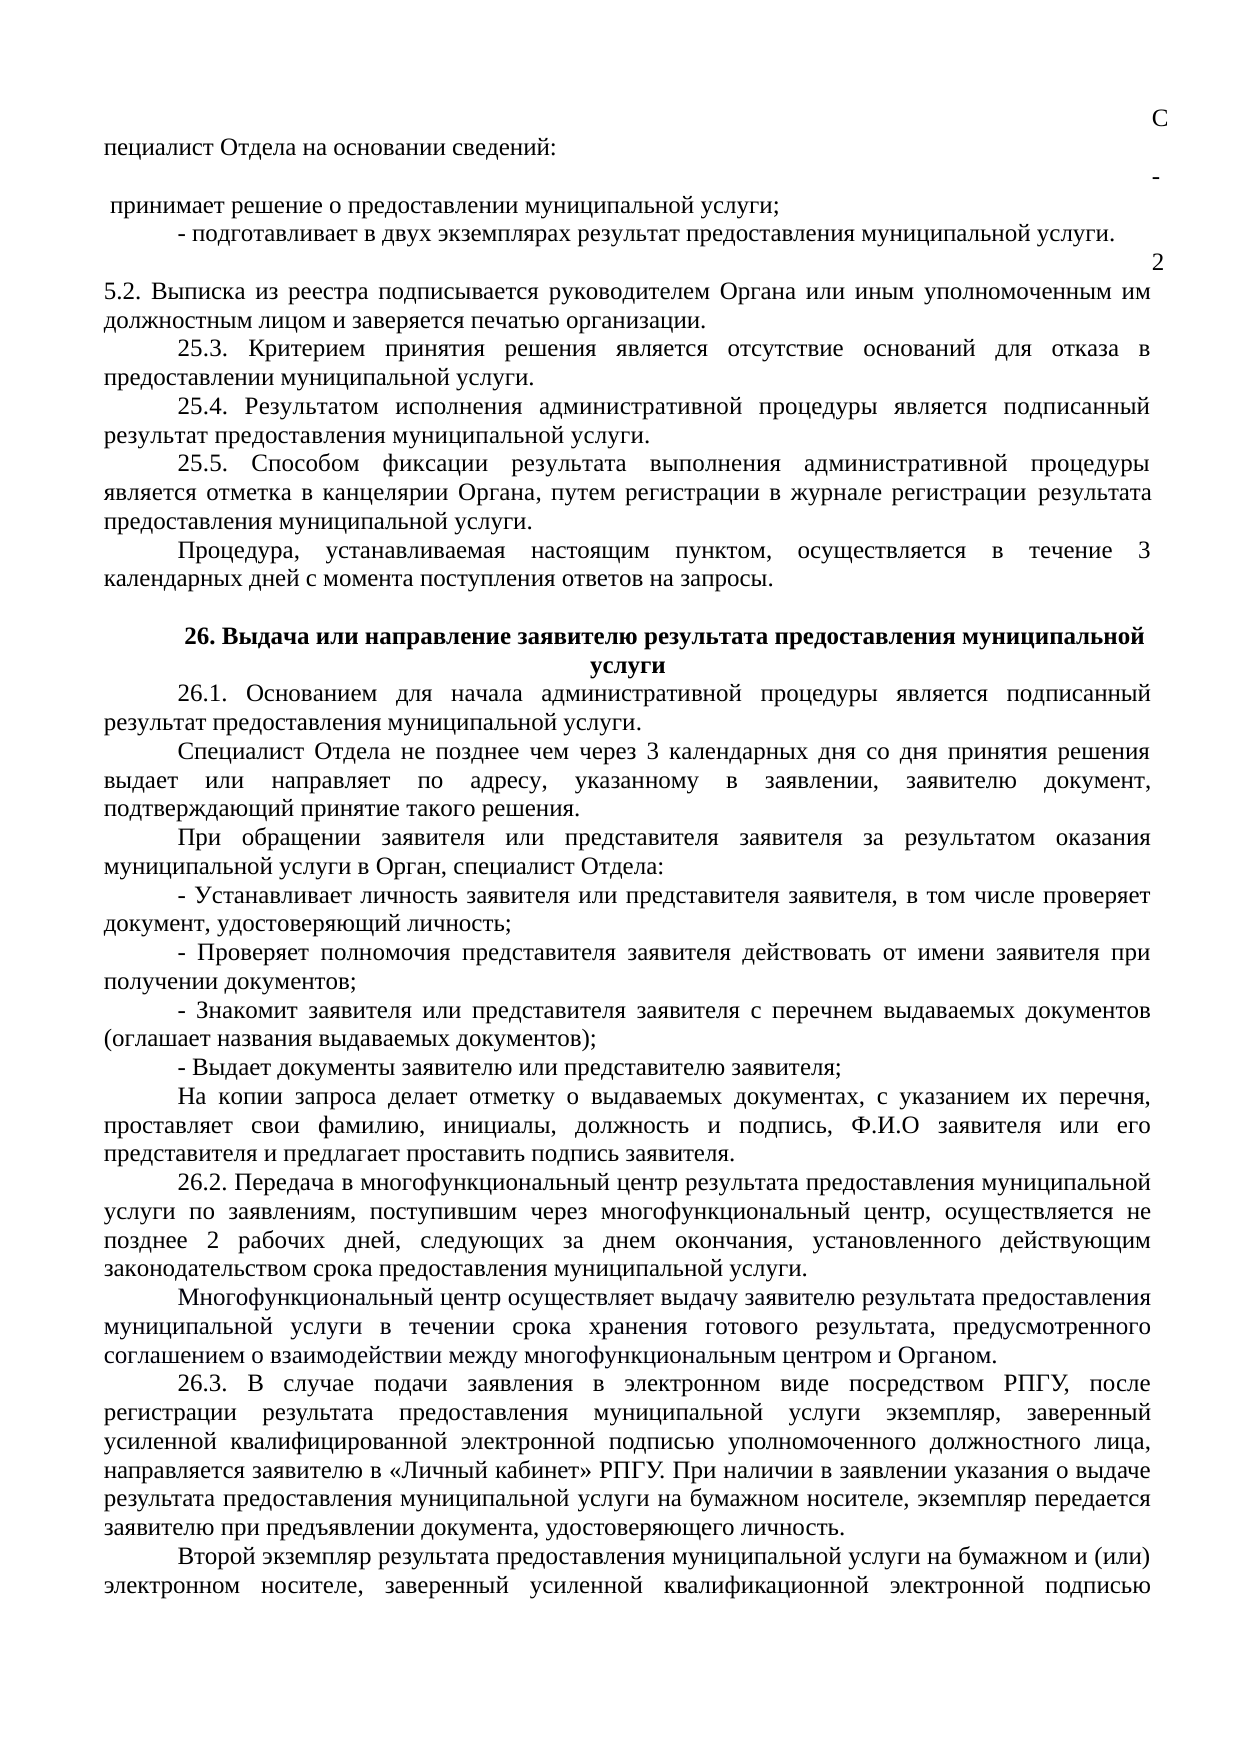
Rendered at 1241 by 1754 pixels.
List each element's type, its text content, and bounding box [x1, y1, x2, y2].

text - Устанавливает личность заявителя или представителя заявителя, в том числе проверяет документ, удостоверяющий личность; [103, 880, 1152, 937]
text На копии запроса делает отметку о выдаваемых документах, с указанием их перечня, проставляет свои фамилию, инициалы, должность и подпись, Ф.И.О заявителя или его представителя и предлагает проставить подпись заявителя. [103, 1081, 1152, 1167]
text Специалист Отдела на основании сведений: [103, 103, 1152, 161]
text Многофункциональный центр осуществляет выдачу заявителю результата предоставления муниципальной услуги в течении срока хранения готового результата, предусмотренного соглашением о взаимодействии между многофункциональным центром и Органом. [103, 1282, 1152, 1368]
text 25.2. Выписка из реестра подписывается руководителем Органа или иным уполномоченным им должностным лицом и заверяется печатью организации. [103, 247, 1152, 333]
text 26.3. В случае подачи заявления в электронном виде посредством РПГУ, после регистрации результата предоставления муниципальной услуги экземпляр, заверенный усиленной квалифицированной электронной подписью уполномоченного должностного лица, направляется заявителю в «Личный кабинет» РПГУ. При наличии в заявлении указания о выдаче результата предоставления муниципальной услуги на бумажном носителе, экземпляр передается заявителю при предъявлении документа, удостоверяющего личность. [103, 1368, 1152, 1541]
text 25.4. Результатом исполнения административной процедуры является подписанный результат предоставления муниципальной услуги. [103, 391, 1152, 448]
text 25.3. Критерием принятия решения является отсутствие оснований для отказа в предоставлении муниципальной услуги. [103, 333, 1152, 391]
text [103, 1541, 1152, 1598]
text - Выдает документы заявителю или представителю заявителя; [103, 1052, 1152, 1081]
text 26.1. Основанием для начала административной процедуры является подписанный результат предоставления муниципальной услуги. [103, 678, 1152, 736]
text Специалист Отдела не позднее чем через 3 календарных дня со дня принятия решения выдает или направляет по адресу, указанному в заявлении, заявителю документ, подтверждающий принятие такого решения. [103, 736, 1152, 822]
text - Знакомит заявителя или представителя заявителя с перечнем выдаваемых документов (оглашает названия выдаваемых документов); [103, 995, 1152, 1052]
text Процедура, устанавливаемая настоящим пунктом, осуществляется в течение 3 календарных дней с момента поступления ответов на запросы. [103, 535, 1152, 592]
text 25.5. Способом фиксации результата выполнения административной процедуры является отметка в канцелярии Органа, путем регистрации в журнале регистрации результата предоставления муниципальной услуги. [103, 448, 1152, 535]
text - подготавливает в двух экземплярах результат предоставления муниципальной услуги. [103, 218, 1152, 247]
text 26. Выдача или направление заявителю результата предоставления муниципальной услуги [103, 621, 1152, 678]
text - Проверяет полномочия представителя заявителя действовать от имени заявителя при получении документов; [103, 937, 1152, 995]
text 26.2. Передача в многофункциональный центр результата предоставления муниципальной услуги по заявлениям, поступившим через многофункциональный центр, осуществляется не позднее 2 рабочих дней, следующих за днем окончания, установленного действующим законодательством срока предоставления муниципальной услуги. [103, 1167, 1152, 1282]
text - принимает решение о предоставлении муниципальной услуги; [103, 161, 1152, 218]
text При обращении заявителя или представителя заявителя за результатом оказания муниципальной услуги в Орган, специалист Отдела: [103, 822, 1152, 880]
